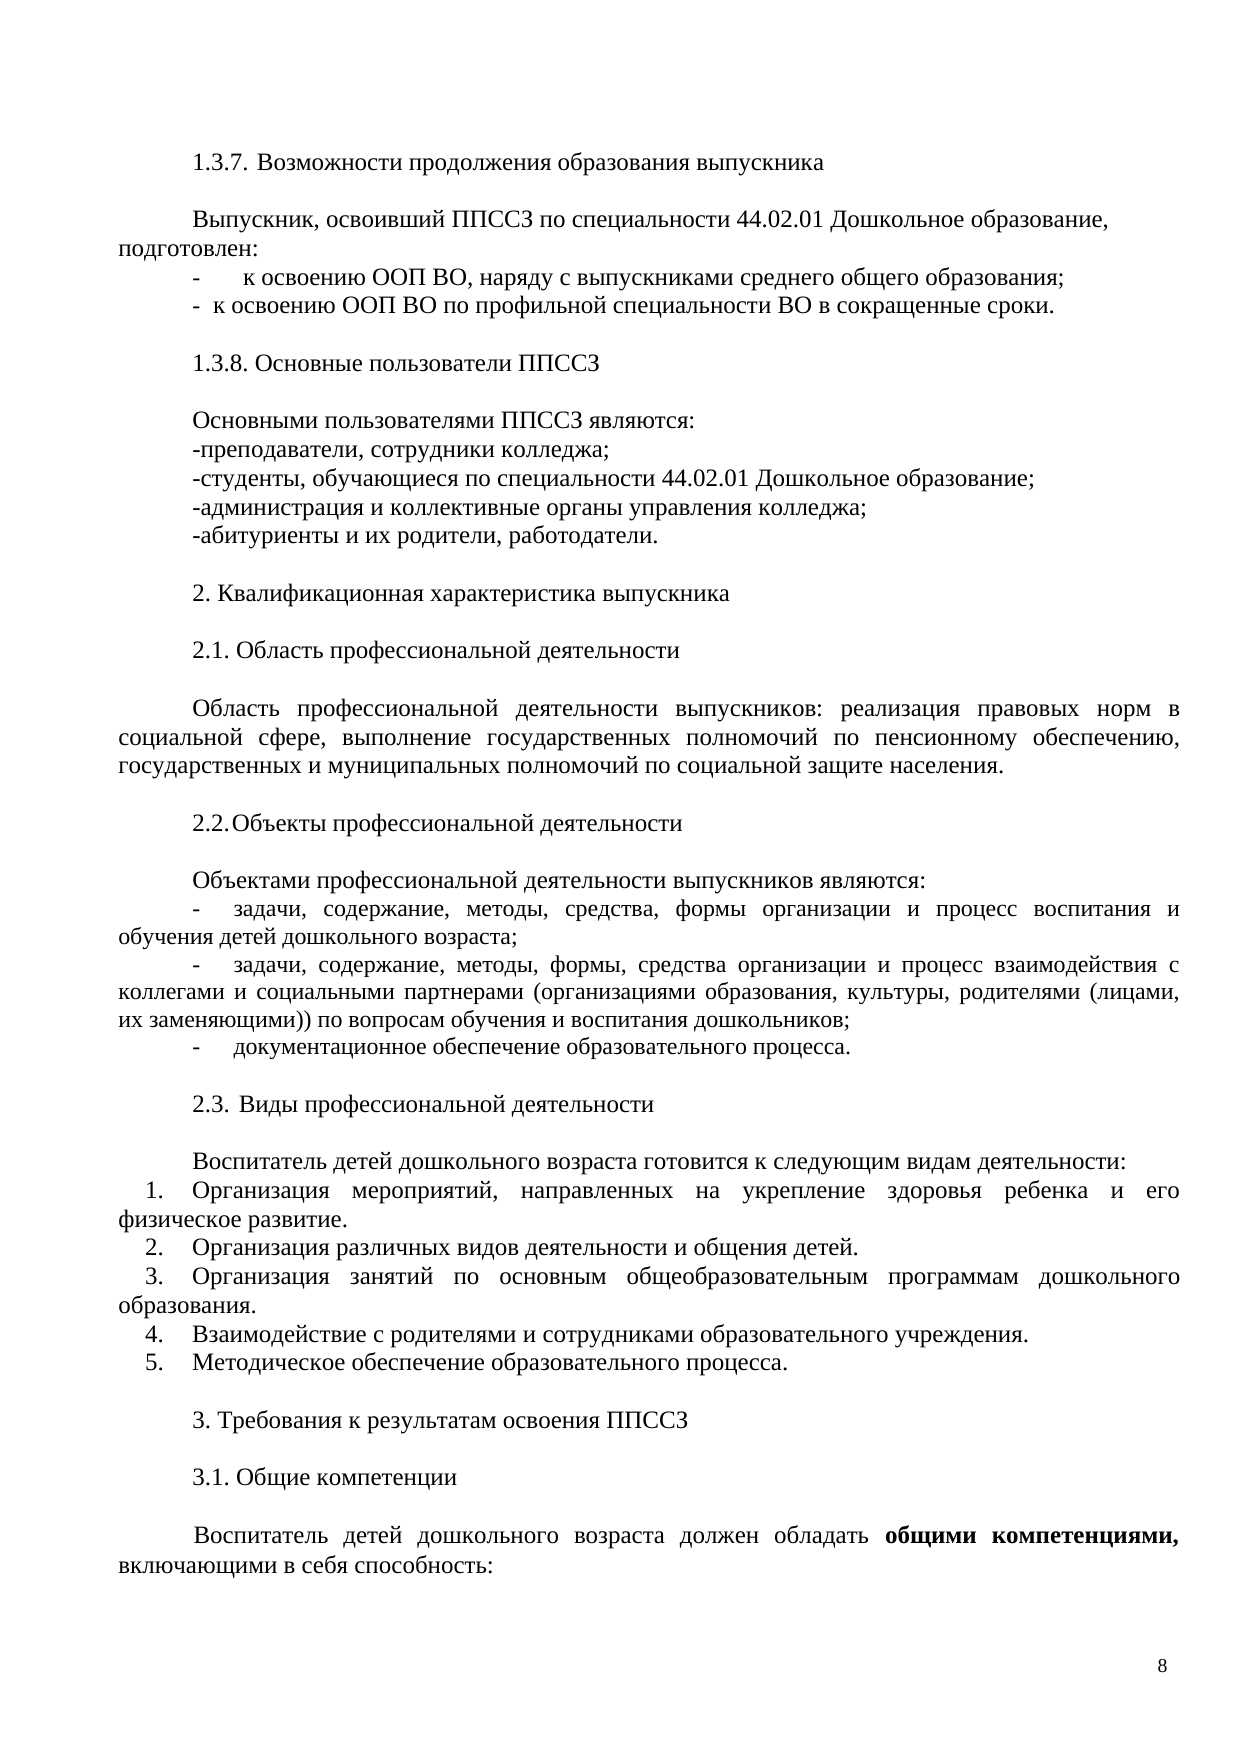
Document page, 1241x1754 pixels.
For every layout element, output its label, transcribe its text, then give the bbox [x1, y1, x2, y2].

text -абитуриенты и их родители, работодатели. [118, 521, 1181, 549]
list задачи, содержание, методы, формы, средства организации и процесс взаимодействия с коллегами и социальными партнерами (организациями образования, культуры, родителями (лицами, их заменяющими)) по вопросам обучения и воспитания дошкольников; [118, 949, 1181, 1032]
text Основными пользователями ППССЗ являются: [118, 406, 1181, 434]
text -преподаватели, сотрудники колледжа; [118, 434, 1181, 463]
text -студенты, обучающиеся по специальности 44.02.01 Дошкольное образование; [118, 463, 1181, 492]
list Виды профессиональной деятельности [118, 1089, 1181, 1117]
text 3. Требования к результатам освоения ППССЗ [118, 1405, 1181, 1434]
text Область профессиональной деятельности выпускников: реализация правовых норм в социальной сфере, выполнение государственных полномочий по пенсионному обеспечению, государственных и муниципальных полномочий по социальной защите населения. [118, 693, 1181, 779]
text 2.1. Область профессиональной деятельности [118, 636, 1181, 664]
list Организация занятий по основным общеобразовательным программам дошкольного образования. [118, 1261, 1181, 1319]
list Методическое обеспечение образовательного процесса. [118, 1347, 1181, 1376]
text Воспитатель детей дошкольного возраста готовится к следующим видам деятельности: [118, 1146, 1181, 1175]
text 1.3.8. Основные пользователи ППССЗ [118, 348, 1181, 377]
list Взаимодействие с родителями и сотрудниками образовательного учреждения. [118, 1319, 1181, 1347]
list Возможности продолжения образования выпускника [118, 147, 1181, 176]
list Объекты профессиональной деятельности [118, 808, 1181, 837]
text Воспитатель детей дошкольного возраста должен обладать общими компетенциями, включающими в себя способность: [118, 1520, 1179, 1579]
text -администрация и коллективные органы управления колледжа; [118, 492, 1181, 521]
list Организация различных видов деятельности и общения детей. [118, 1232, 1181, 1261]
list документационное обеспечение образовательного процесса. [118, 1032, 1181, 1060]
text Выпускник, освоивший ППССЗ по специальности 44.02.01 Дошкольное образование, подготовлен: [118, 204, 1181, 262]
text 3.1. Общие компетенции [118, 1462, 1181, 1491]
list задачи, содержание, методы, средства, формы организации и процесс воспитания и обучения детей дошкольного возраста; [118, 894, 1181, 949]
list Организация мероприятий, направленных на укрепление здоровья ребенка и его физическое развитие. [118, 1175, 1181, 1232]
text Объектами профессиональной деятельности выпускников являются: [118, 866, 1181, 894]
list к освоению ООП ВО по профильной специальности ВО в сокращенные сроки. [118, 291, 1181, 319]
text 2. Квалификационная характеристика выпускника [118, 578, 1181, 607]
list к освоению ООП ВО, наряду с выпускниками среднего общего образования; [118, 262, 1181, 291]
